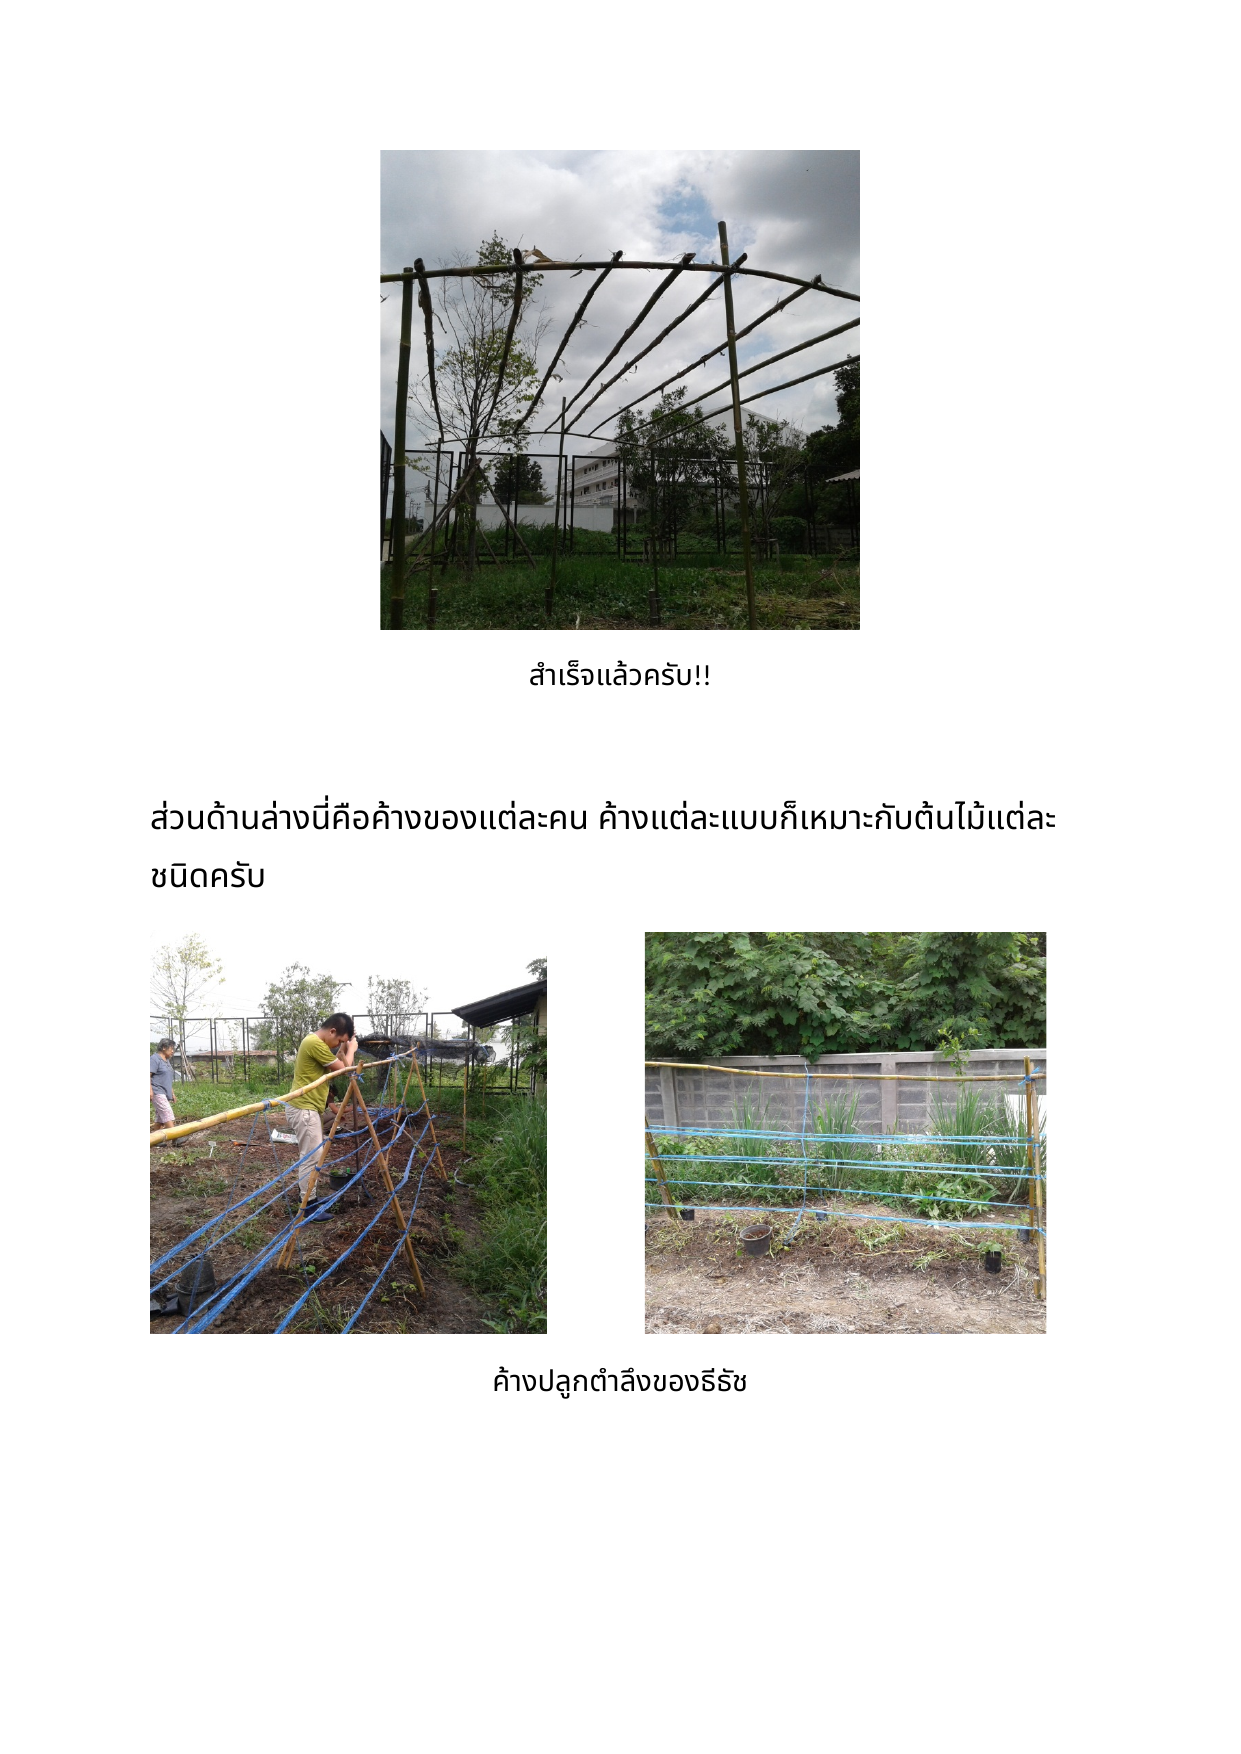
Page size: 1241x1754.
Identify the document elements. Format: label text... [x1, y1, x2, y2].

text สำเร็จแล้วครับ!! [150, 655, 1090, 699]
text ส่วนด้านล่างนี่คือค้างของแต่ละคน ค้างแต่ละแบบก็เหมาะกับต้นไม้แต่ละชนิดครับ [150, 794, 1090, 902]
text ค้างปลูกตำลึงของธีธัช [150, 1360, 1090, 1404]
picture [380, 150, 860, 630]
picture [644, 932, 1047, 1334]
picture [150, 930, 547, 1334]
